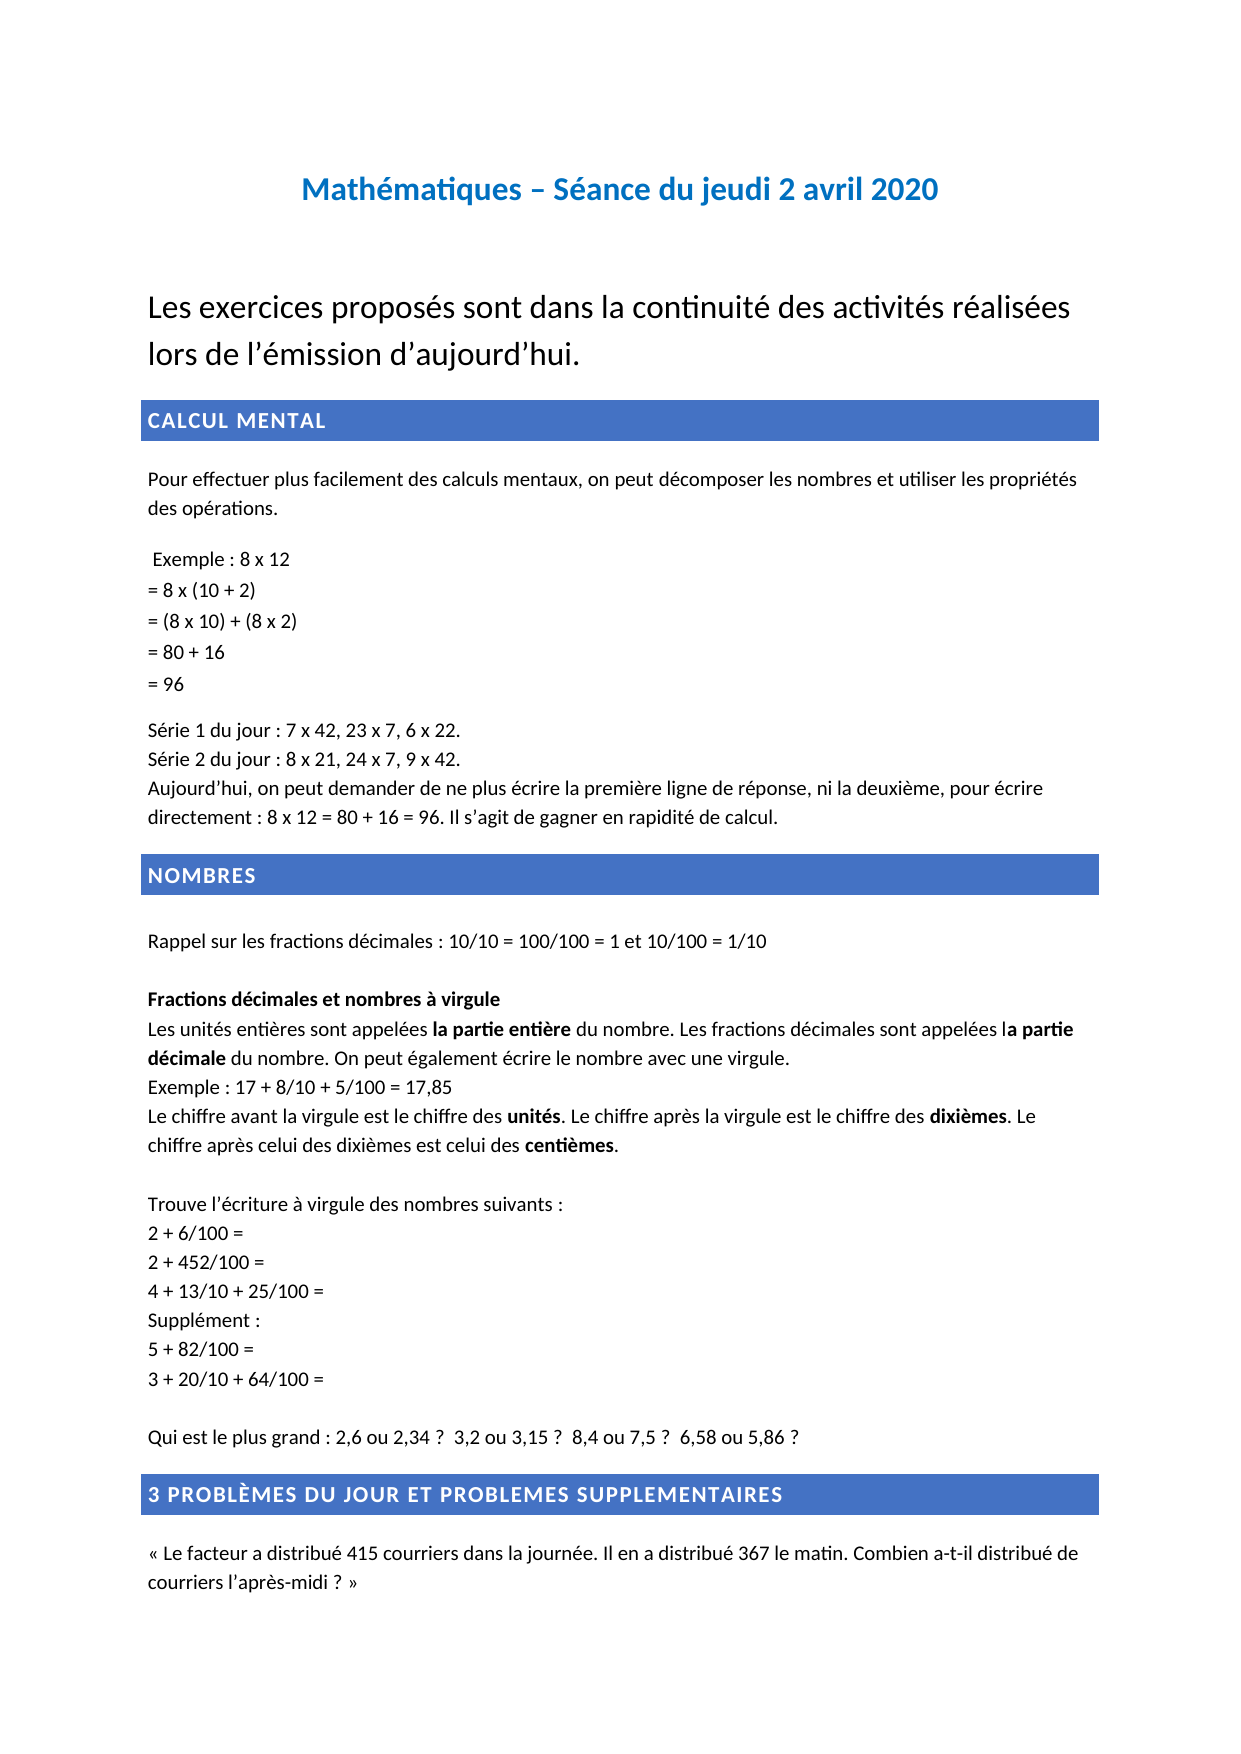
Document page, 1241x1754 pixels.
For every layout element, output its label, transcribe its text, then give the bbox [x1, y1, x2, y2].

text Mathématiques – Séance du jeudi 2 avril 2020 [148, 168, 1093, 209]
text Supplément : [148, 1307, 1093, 1333]
text = 8 x (10 + 2) [148, 571, 1093, 602]
text Le chiffre avant la virgule est le chiffre des unités. Le chiffre après la virgule est le chiffre des dixièmes. Le chiffre après celui des dixièmes est celui des centièmes. [148, 1103, 1093, 1158]
text Exemple : 8 x 12 [148, 524, 1093, 571]
text Pour effectuer plus facilement des calculs mentaux, on peut décomposer les nombres et utiliser les propriétés des opérations. [148, 466, 1093, 521]
subtitle Calcul mental [148, 407, 1093, 435]
text Exemple : 17 + 8/10 + 5/100 = 17,85 [148, 1074, 1093, 1099]
subtitle 3 ProblèmES du jour et problemes suppLEmentaires [148, 1480, 1093, 1508]
text 5 + 82/100 = [148, 1337, 1093, 1362]
text Aujourd’hui, on peut demander de ne plus écrire la première ligne de réponse, ni la deuxième, pour écrire directement : 8 x 12 = 80 + 16 = 96. Il s’agit de gagner en rapidité de calcul. [148, 775, 1093, 830]
text Fractions décimales et nombres à virgule [148, 987, 1093, 1012]
text Les unités entières sont appelées la partie entière du nombre. Les fractions décimales sont appelées la partie décimale du nombre. On peut également écrire le nombre avec une virgule. [148, 1016, 1093, 1070]
text 4 + 13/10 + 25/100 = [148, 1278, 1093, 1304]
text 2 + 6/100 = [148, 1220, 1093, 1245]
text = 80 + 16 [148, 634, 1093, 665]
text Les exercices proposés sont dans la continuité des activités réalisées lors de l’émission d’aujourd’hui. [148, 286, 1093, 373]
text Rappel sur les fractions décimales : 10/10 = 100/100 = 1 et 10/100 = 1/10 [148, 928, 1093, 954]
text Série 2 du jour : 8 x 21, 24 x 7, 9 x 42. [148, 746, 1093, 772]
text Trouve l’écriture à virgule des nombres suivants : [148, 1191, 1093, 1216]
text Série 1 du jour : 7 x 42, 23 x 7, 6 x 22. [148, 717, 1093, 742]
text « Le facteur a distribué 415 courriers dans la journée. Il en a distribué 367 le matin. Combien a-t-il distribué de courriers l’après-midi ? » [148, 1540, 1093, 1594]
text = (8 x 10) + (8 x 2) [148, 602, 1093, 634]
subtitle Nombres [148, 861, 1093, 889]
text 2 + 452/100 = [148, 1249, 1093, 1274]
text = 96 [148, 665, 1093, 696]
text 3 + 20/10 + 64/100 = [148, 1366, 1093, 1391]
text Qui est le plus grand : 2,6 ou 2,34 ? 3,2 ou 3,15 ? 8,4 ou 7,5 ? 6,58 ou 5,86 ? [148, 1424, 1093, 1449]
